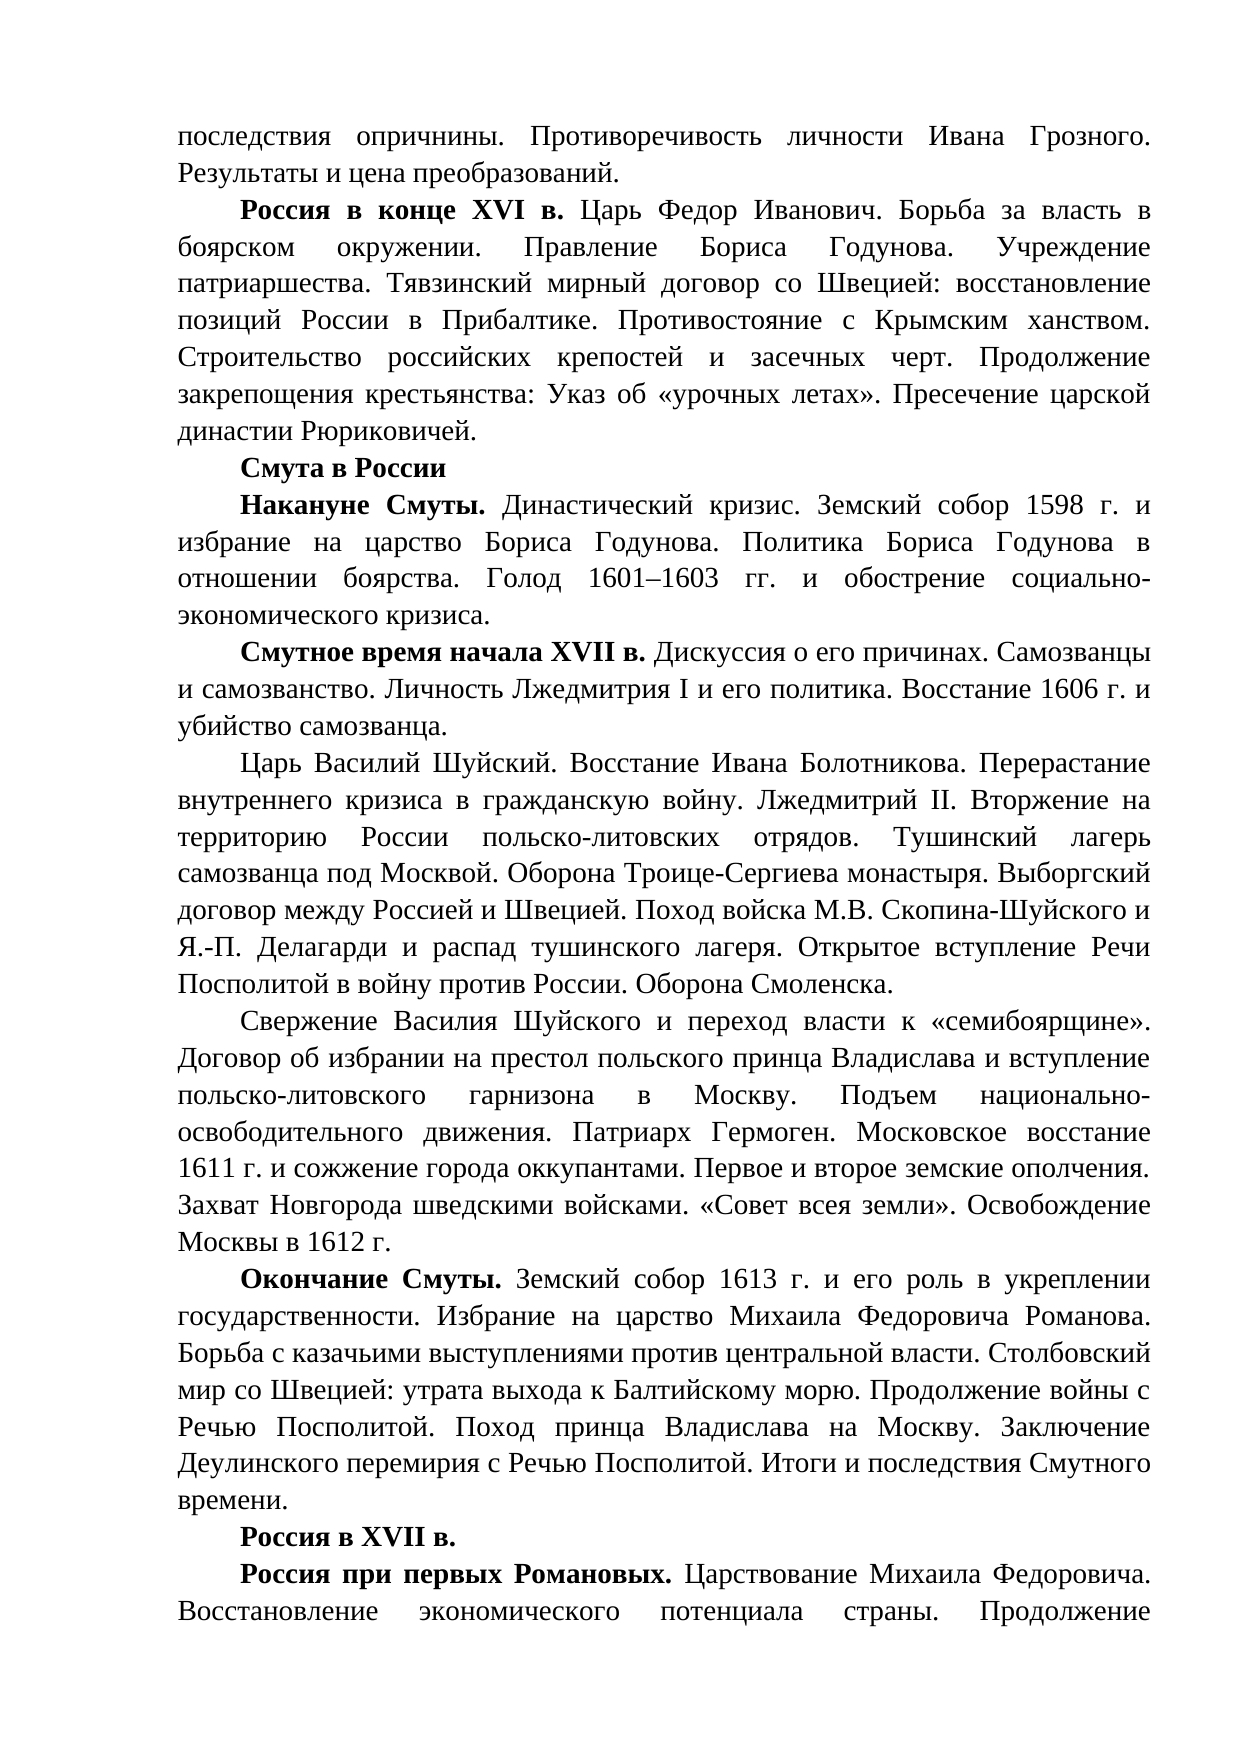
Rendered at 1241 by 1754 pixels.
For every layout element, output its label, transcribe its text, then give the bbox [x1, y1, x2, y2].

text Накануне Смуты. Династический кризис. Земский собор 1598 г. и избрание на царство Бориса Годунова. Политика Бориса Годунова в отношении боярства. Голод 1601–1603 гг. и обострение социально-экономического кризиса. [177, 487, 1152, 631]
text Россия в XVII в. [177, 1519, 1152, 1553]
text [177, 118, 1152, 188]
text Царь Василий Шуйский. Восстание Ивана Болотникова. Перерастание внутреннего кризиса в гражданскую войну. Лжедмитрий II. Вторжение на территорию России польско-литовских отрядов. Тушинский лагерь самозванца под Москвой. Оборона Троице-Сергиева монастыря. Выборгский договор между Россией и Швецией. Поход войска М.В. Скопина-Шуйского и Я.‑П. Делагарди и распад тушинского лагеря. Открытое вступление Речи Посполитой в войну против России. Оборона Смоленска. [177, 745, 1152, 1000]
text Окончание Смуты. Земский собор 1613 г. и его роль в укреплении государственности. Избрание на царство Михаила Федоровича Романова. Борьба с казачьими выступлениями против центральной власти. Столбовский мир со Швецией: утрата выхода к Балтийскому морю. Продолжение войны с Речью Посполитой. Поход принца Владислава на Москву. Заключение Деулинского перемирия с Речью Посполитой. Итоги и последствия Смутного времени. [177, 1261, 1152, 1516]
text Смутное время начала XVII в. Дискуссия о его причинах. Самозванцы и самозванство. Личность Лжедмитрия I и его политика. Восстание 1606 г. и убийство самозванца. [177, 634, 1152, 742]
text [177, 1556, 1152, 1627]
text Россия в конце XVI в. Царь Федор Иванович. Борьба за власть в боярском окружении. Правление Бориса Годунова. Учреждение патриаршества. Тявзинский мирный договор со Швецией: восстановление позиций России в Прибалтике. Противостояние с Крымским ханством. Строительство российских крепостей и засечных черт. Продолжение закрепощения крестьянства: Указ об «урочных летах». Пресечение царской династии Рюриковичей. [177, 192, 1152, 447]
text Смута в России [177, 450, 1152, 483]
text Свержение Василия Шуйского и переход власти к «семибоярщине». Договор об избрании на престол польского принца Владислава и вступление польско-литовского гарнизона в Москву. Подъем национально-освободительного движения. Патриарх Гермоген. Московское восстание 1611 г. и сожжение города оккупантами. Первое и второе земские ополчения. Захват Новгорода шведскими войсками. «Совет всея земли». Освобождение Москвы в 1612 г. [177, 1003, 1152, 1258]
